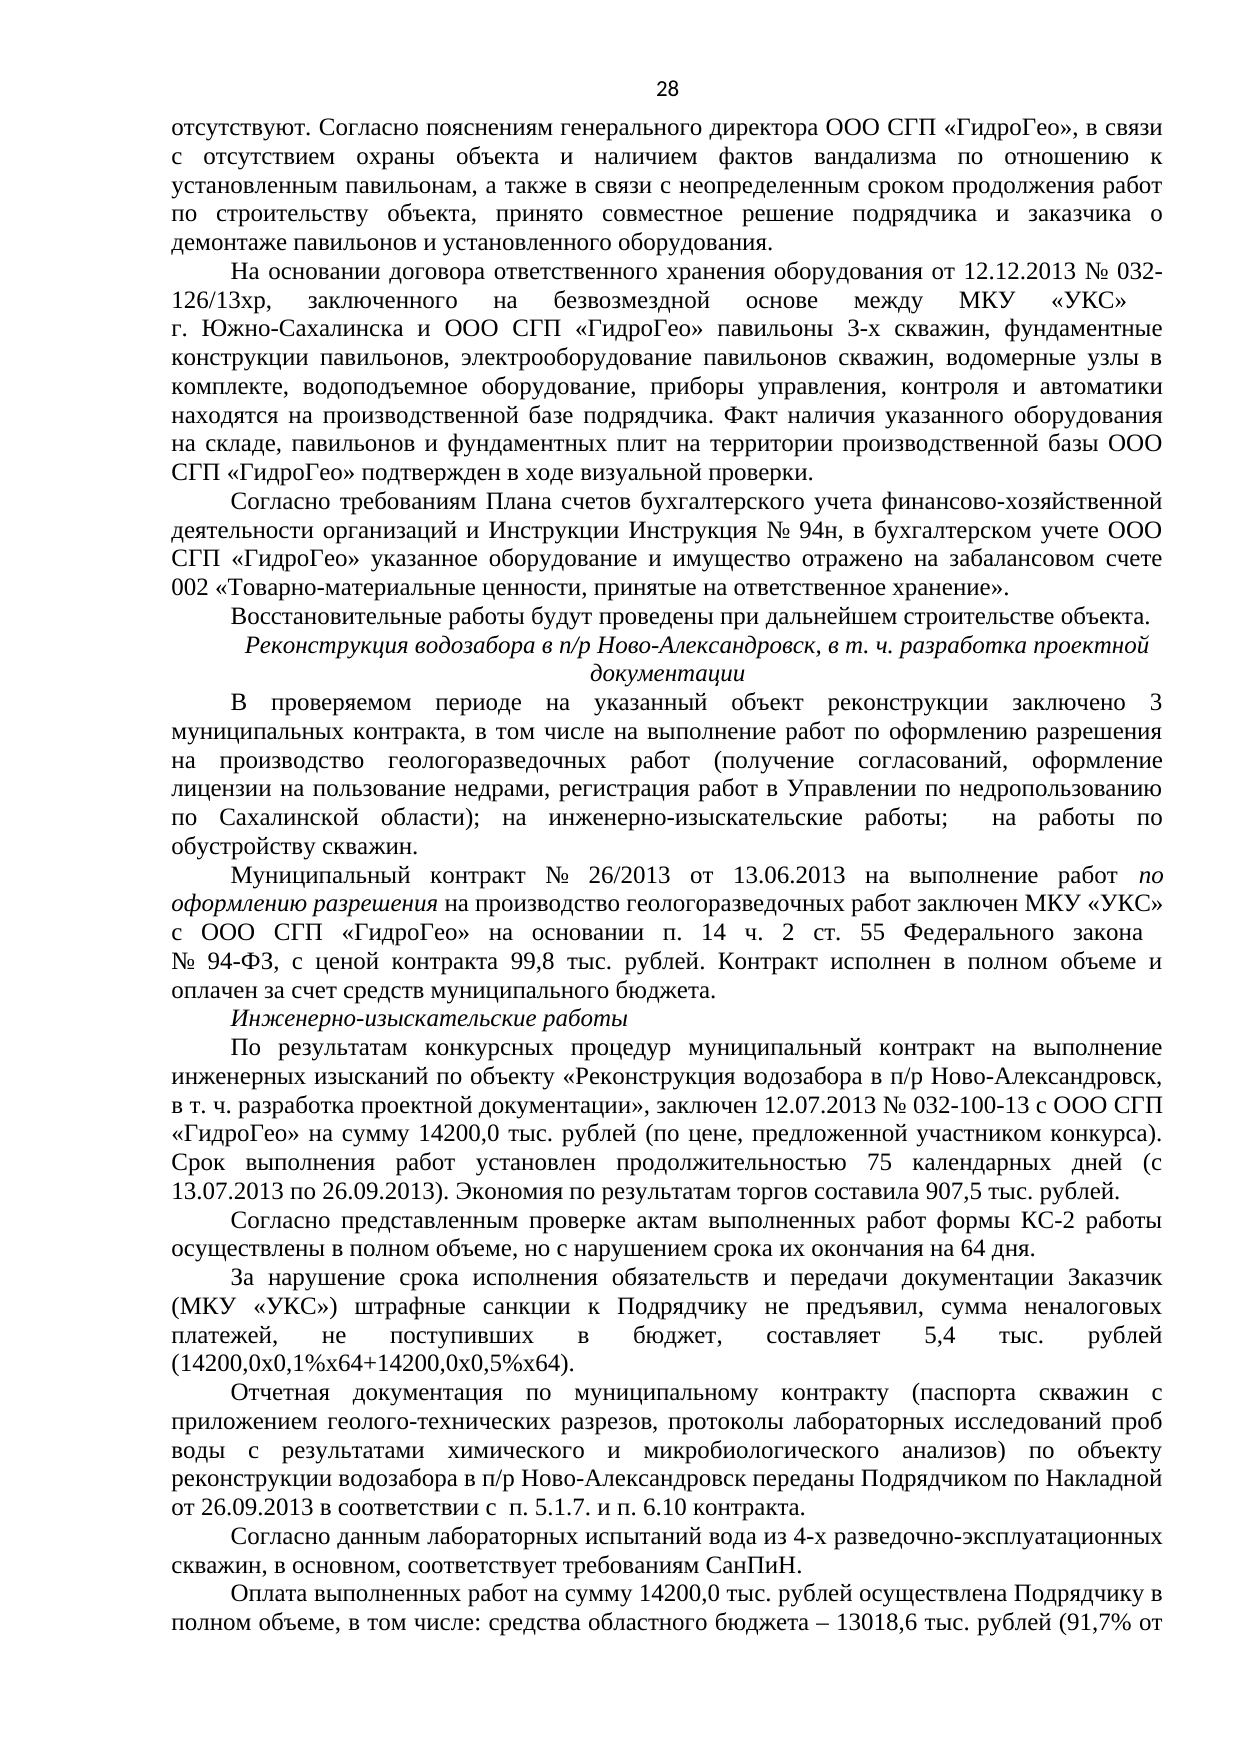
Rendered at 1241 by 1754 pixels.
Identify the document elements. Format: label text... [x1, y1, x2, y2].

text Реконструкция водозабора в п/р Ново-Александровск, в т. ч. разработка проектной документации [171, 630, 1163, 687]
text Отчетная документация по муниципальному контракту (паспорта скважин с приложением геолого-технических разрезов, протоколы лабораторных исследований проб воды с результатами химического и микробиологического анализов) по объекту реконструкции водозабора в п/р Ново-Александровск переданы Подрядчиком по Накладной от 26.09.2013 в соответствии с п. 5.1.7. и п. 6.10 контракта. [171, 1377, 1163, 1521]
text Муниципальный контракт № 26/2013 от 13.06.2013 на выполнение работ по оформлению разрешения на производство геологоразведочных работ заключен МКУ «УКС» с ООО СГП «ГидроГео» на основании п. 14 ч. 2 ст. 55 Федерального закона № 94-ФЗ, с ценой контракта 99,8 тыс. рублей. Контракт исполнен в полном объеме и оплачен за счет средств муниципального бюджета. [171, 860, 1163, 1003]
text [171, 112, 1163, 256]
text Согласно представленным проверке актам выполненных работ формы КС-2 работы осуществлены в полном объеме, но с нарушением срока их окончания на 64 дня. [171, 1205, 1163, 1262]
text По результатам конкурсных процедур муниципальный контракт на выполнение инженерных изысканий по объекту «Реконструкция водозабора в п/р Ново-Александровск, в т. ч. разработка проектной документации», заключен 12.07.2013 № 032-100-13 с ООО СГП «ГидроГео» на сумму 14200,0 тыс. рублей (по цене, предложенной участником конкурса). Срок выполнения работ установлен продолжительностью 75 календарных дней (с 13.07.2013 по 26.09.2013). Экономия по результатам торгов составила 907,5 тыс. рублей. [171, 1032, 1163, 1205]
text В проверяемом периоде на указанный объект реконструкции заключено 3 муниципальных контракта, в том числе на выполнение работ по оформлению разрешения на производство геологоразведочных работ (получение согласований, оформление лицензии на пользование недрами, регистрация работ в Управлении по недропользованию по Сахалинской области); на инженерно-изыскательские работы; на работы по обустройству скважин. [171, 687, 1163, 860]
text Восстановительные работы будут проведены при дальнейшем строительстве объекта. [171, 601, 1163, 630]
text Согласно данным лабораторных испытаний вода из 4-х разведочно-эксплуатационных скважин, в основном, соответствует требованиям СанПиН. [171, 1521, 1163, 1578]
text Согласно требованиям Плана счетов бухгалтерского учета финансово-хозяйственной деятельности организаций и Инструкции Инструкция № 94н, в бухгалтерском учете ООО СГП «ГидроГео» указанное оборудование и имущество отражено на забалансовом счете 002 «Товарно-материальные ценности, принятые на ответственное хранение». [171, 486, 1163, 601]
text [171, 1578, 1163, 1636]
text На основании договора ответственного хранения оборудования от 12.12.2013 № 032-126/13хр, заключенного на безвозмездной основе между МКУ «УКС» г. Южно-Сахалинска и ООО СГП «ГидроГео» павильоны 3-х скважин, фундаментные конструкции павильонов, электрооборудование павильонов скважин, водомерные узлы в комплекте, водоподъемное оборудование, приборы управления, контроля и автоматики находятся на производственной базе подрядчика. Факт наличия указанного оборудования на складе, павильонов и фундаментных плит на территории производственной базы ООО СГП «ГидроГео» подтвержден в ходе визуальной проверки. [171, 256, 1163, 486]
text За нарушение срока исполнения обязательств и передачи документации Заказчик (МКУ «УКС») штрафные санкции к Подрядчику не предъявил, сумма неналоговых платежей, не поступивших в бюджет, составляет 5,4 тыс. рублей (14200,0х0,1%х64+14200,0х0,5%х64). [171, 1262, 1163, 1377]
text Инженерно-изыскательские работы [171, 1003, 1163, 1032]
